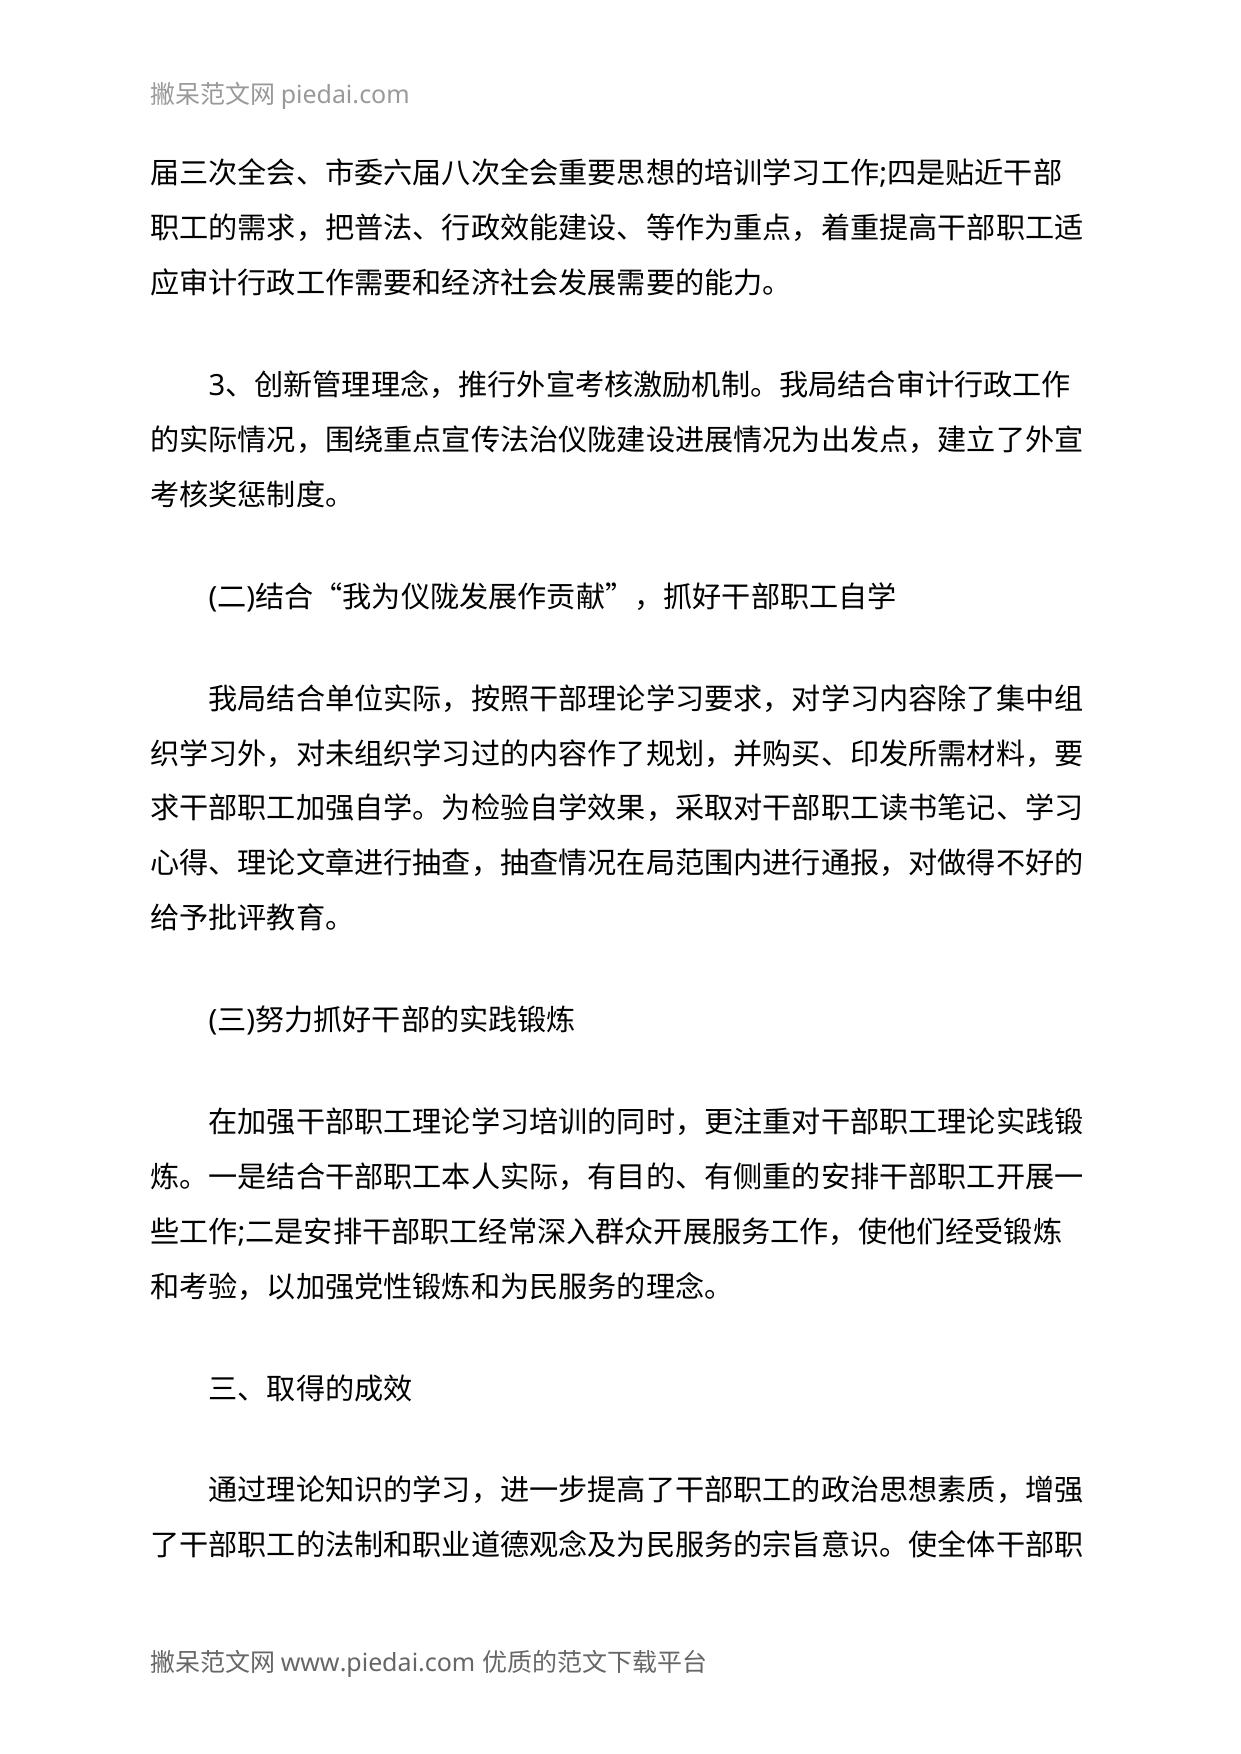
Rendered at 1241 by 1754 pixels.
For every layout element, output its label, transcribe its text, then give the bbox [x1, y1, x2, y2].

text (二)结合“我为仪陇发展作贡献”，抓好干部职工自学 [150, 573, 1090, 616]
text (三)努力抓好干部的实践锻炼 [150, 997, 1090, 1039]
text 在加强干部职工理论学习培训的同时，更注重对干部职工理论实践锻炼。一是结合干部职工本人实际，有目的、有侧重的安排干部职工开展一些工作;二是安排干部职工经常深入群众开展服务工作，使他们经受锻炼和考验，以加强党性锻炼和为民服务的理念。 [150, 1099, 1090, 1306]
text 三、取得的成效 [150, 1365, 1090, 1407]
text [150, 1467, 1090, 1564]
text 3、创新管理理念，推行外宣考核激励机制。我局结合审计行政工作的实际情况，围绕重点宣传法治仪陇建设进展情况为出发点，建立了外宣考核奖惩制度。 [150, 362, 1090, 514]
text 我局结合单位实际，按照干部理论学习要求，对学习内容除了集中组织学习外，对未组织学习过的内容作了规划，并购买、印发所需材料，要求干部职工加强自学。为检验自学效果，采取对干部职工读书笔记、学习心得、理论文章进行抽查，抽查情况在局范围内进行通报，对做得不好的给予批评教育。 [150, 675, 1090, 937]
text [150, 150, 1090, 302]
